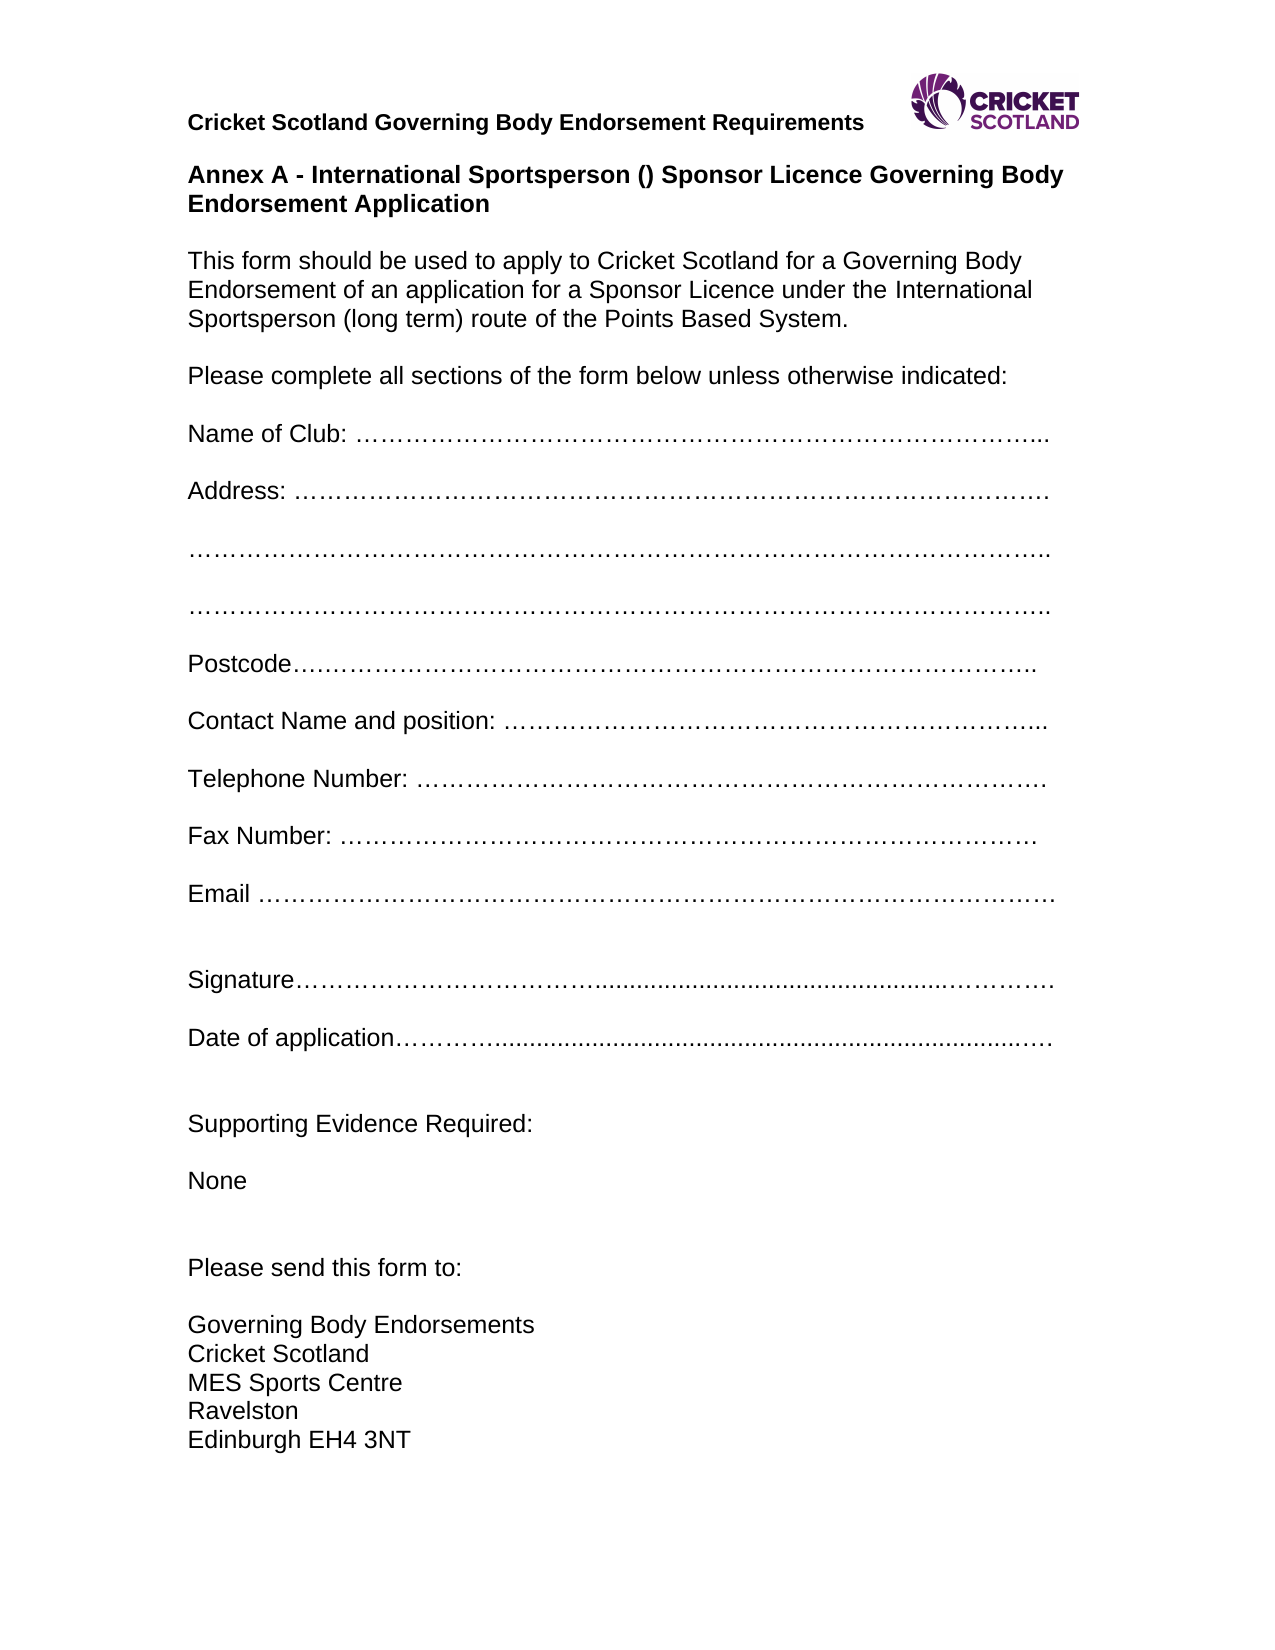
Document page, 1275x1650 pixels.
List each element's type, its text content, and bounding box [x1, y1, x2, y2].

text ………………………………………………………………………………………….. [187, 534, 1087, 562]
text Edinburgh EH4 3NT [187, 1425, 1087, 1454]
text Date of application…………............................................................................…. [187, 1022, 1087, 1051]
text This form should be used to apply to Cricket Scotland for a Governing Body Endorsement of an application for a Sponsor Licence under the International Sportsperson (long term) route of the Points Based System. [187, 246, 1087, 332]
text Please complete all sections of the form below unless otherwise indicated: [187, 361, 1087, 390]
text Signature………………………………...................................................…………. [187, 965, 1087, 994]
text Name of Club: ………………………………………………………………………... [187, 419, 1087, 447]
text Postcode….………………………………………………………………………….. [187, 649, 1087, 677]
text Email …………………………………………………………………………………… [187, 879, 1087, 907]
text Cricket Scotland [187, 1339, 1087, 1367]
text Ravelston [187, 1396, 1087, 1425]
text Fax Number: ………………………………………………………………………… [187, 821, 1087, 850]
text ………………………………………………………………………………………….. [187, 591, 1087, 620]
text Governing Body Endorsements [187, 1310, 1087, 1339]
text MES Sports Centre [187, 1367, 1087, 1396]
text Contact Name and position: ………………………………………………………... [187, 706, 1087, 735]
picture [911, 73, 1080, 130]
text Address: ………………………………………………………………………………. [187, 476, 1087, 505]
text Telephone Number: …………………………………………………………………. [187, 764, 1087, 792]
text Supporting Evidence Required: [187, 1109, 1087, 1137]
text Annex A - International Sportsperson () Sponsor Licence Governing Body Endorsement Application [187, 160, 1087, 217]
text Please send this form to: [187, 1252, 1087, 1281]
text None [187, 1166, 1087, 1195]
